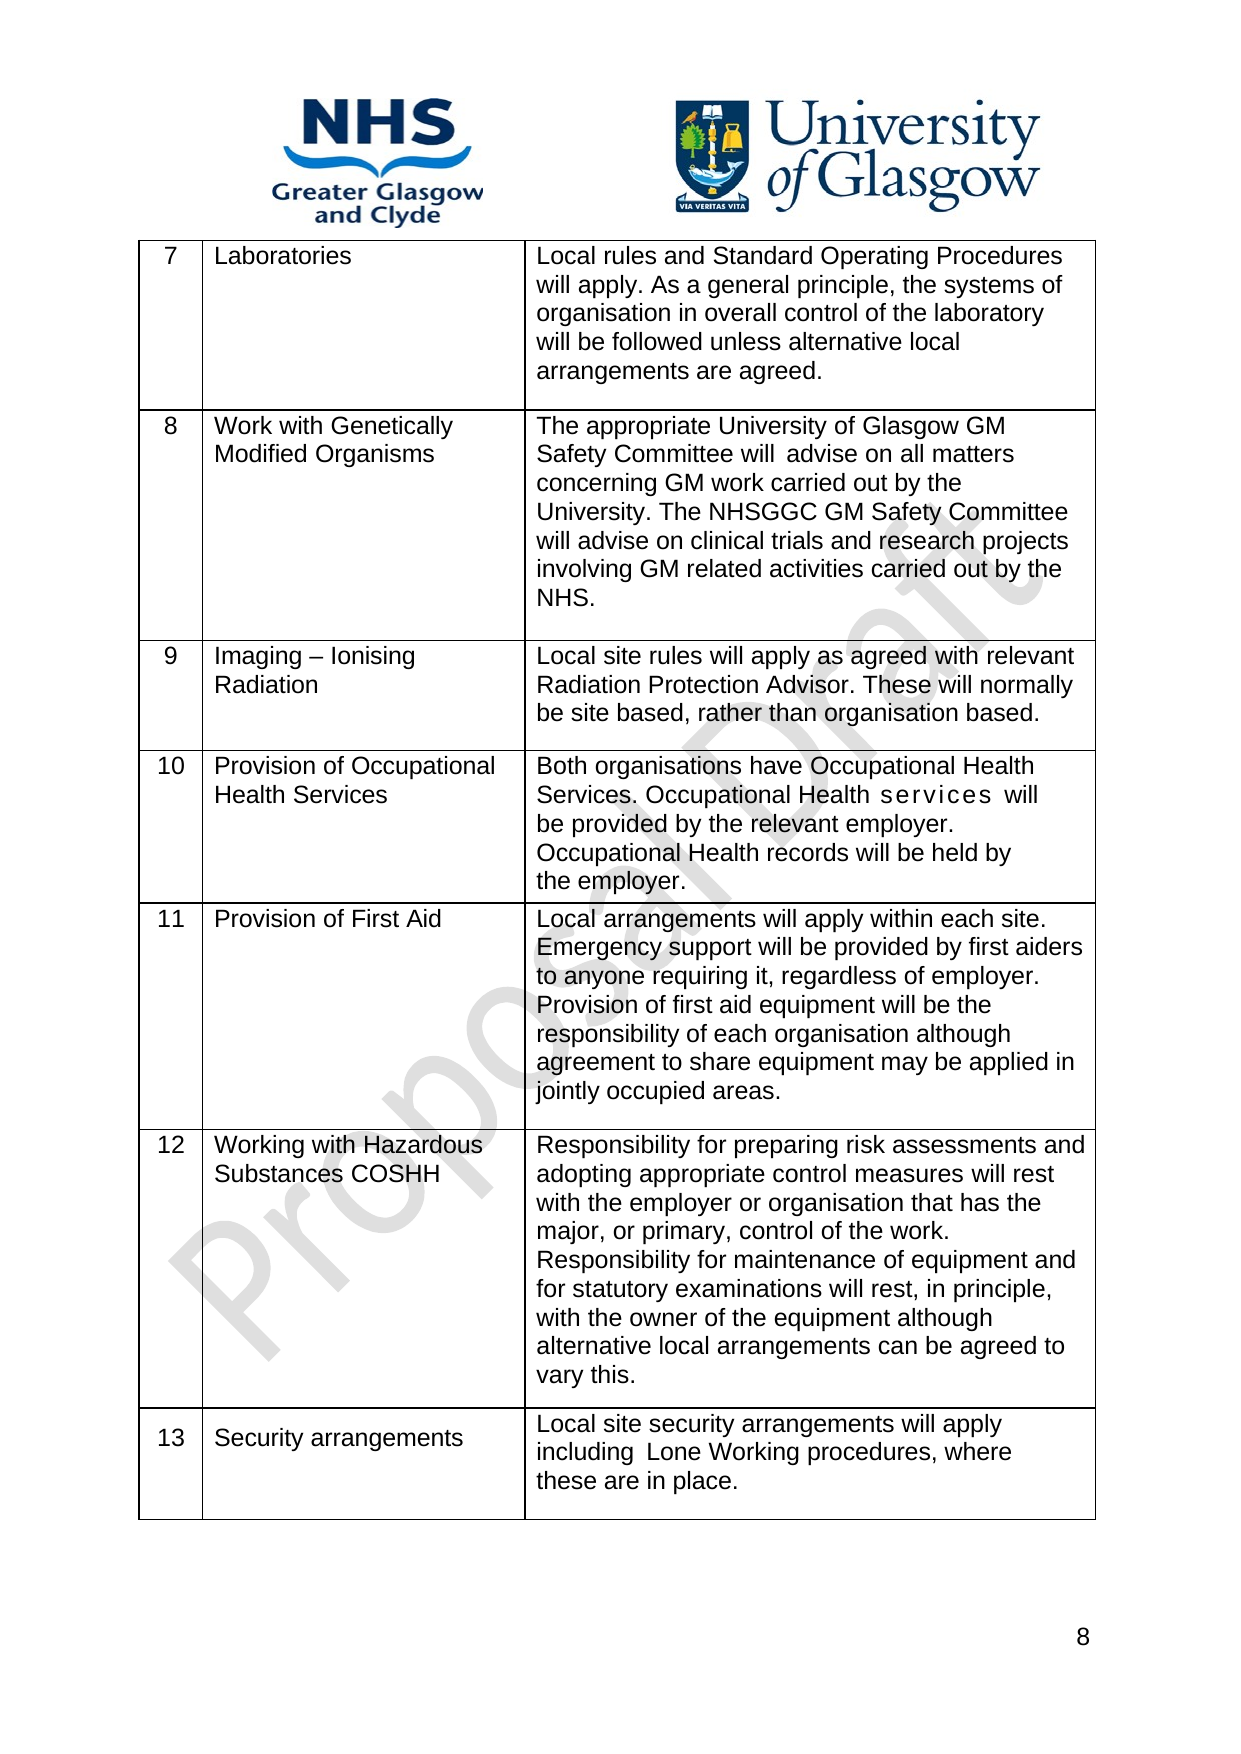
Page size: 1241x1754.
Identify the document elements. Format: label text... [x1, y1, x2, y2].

picture [660, 73, 1053, 240]
table_cell Responsibility for preparing risk assessments and adopting appropriate control measures will rest with the employer or organisation that has the major, or primary, control of the work. Responsibility for maintenance of equipment and for statutory examinations will rest, in principle, with the owner of the equipment although alternative local arrangements can be agreed to vary this. [526, 1130, 1095, 1407]
table_cell Local arrangements will apply within each site. Emergency support will be provided by first aiders to anyone requiring it, regardless of employer. Provision of first aid equipment will be the responsibility of each organisation although agreement to share equipment may be applied in jointly occupied areas. [526, 904, 1095, 1129]
table_cell Local site rules will apply as agreed with relevant Radiation Protection Advisor. These will normally be site based, rather than organisation based. [526, 641, 1095, 750]
table_cell 8 [140, 411, 202, 640]
table_cell 13 [140, 1409, 202, 1519]
table_cell 7 [140, 241, 202, 409]
table_cell Working with Hazardous Substances COSHH [203, 1130, 524, 1407]
table_cell Local rules and Standard Operating Procedures will apply. As a general principle, the systems of organisation in overall control of the laboratory will be followed unless alternative local arrangements are agreed. [526, 241, 1095, 409]
table_cell 12 [140, 1130, 202, 1407]
picture [272, 98, 483, 228]
table_cell Work with Genetically Modified Organisms [203, 411, 524, 640]
table_cell 10 [140, 751, 202, 902]
table_cell The appropriate University of Glasgow GM Safety Committee will advise on all matters concerning GM work carried out by the University. The NHSGGC GM Safety Committee will advise on clinical trials and research projects involving GM related activities carried out by the NHS. [526, 411, 1095, 640]
table_cell Provision of Occupational Health Services [203, 751, 524, 902]
table_cell 9 [140, 641, 202, 750]
table_cell Security arrangements [203, 1409, 524, 1519]
table_cell Local site security arrangements will apply including Lone Working procedures, where these are in place. [526, 1409, 1095, 1519]
table_cell Imaging – Ionising Radiation [203, 641, 524, 750]
table_cell Provision of First Aid [203, 904, 524, 1129]
table_cell 11 [140, 904, 202, 1129]
table_cell Laboratories [203, 241, 524, 409]
table_cell Both organisations have Occupational Health Services. Occupational Health services will be provided by the relevant employer. Occupational Health records will be held by the employer. [526, 751, 1095, 902]
